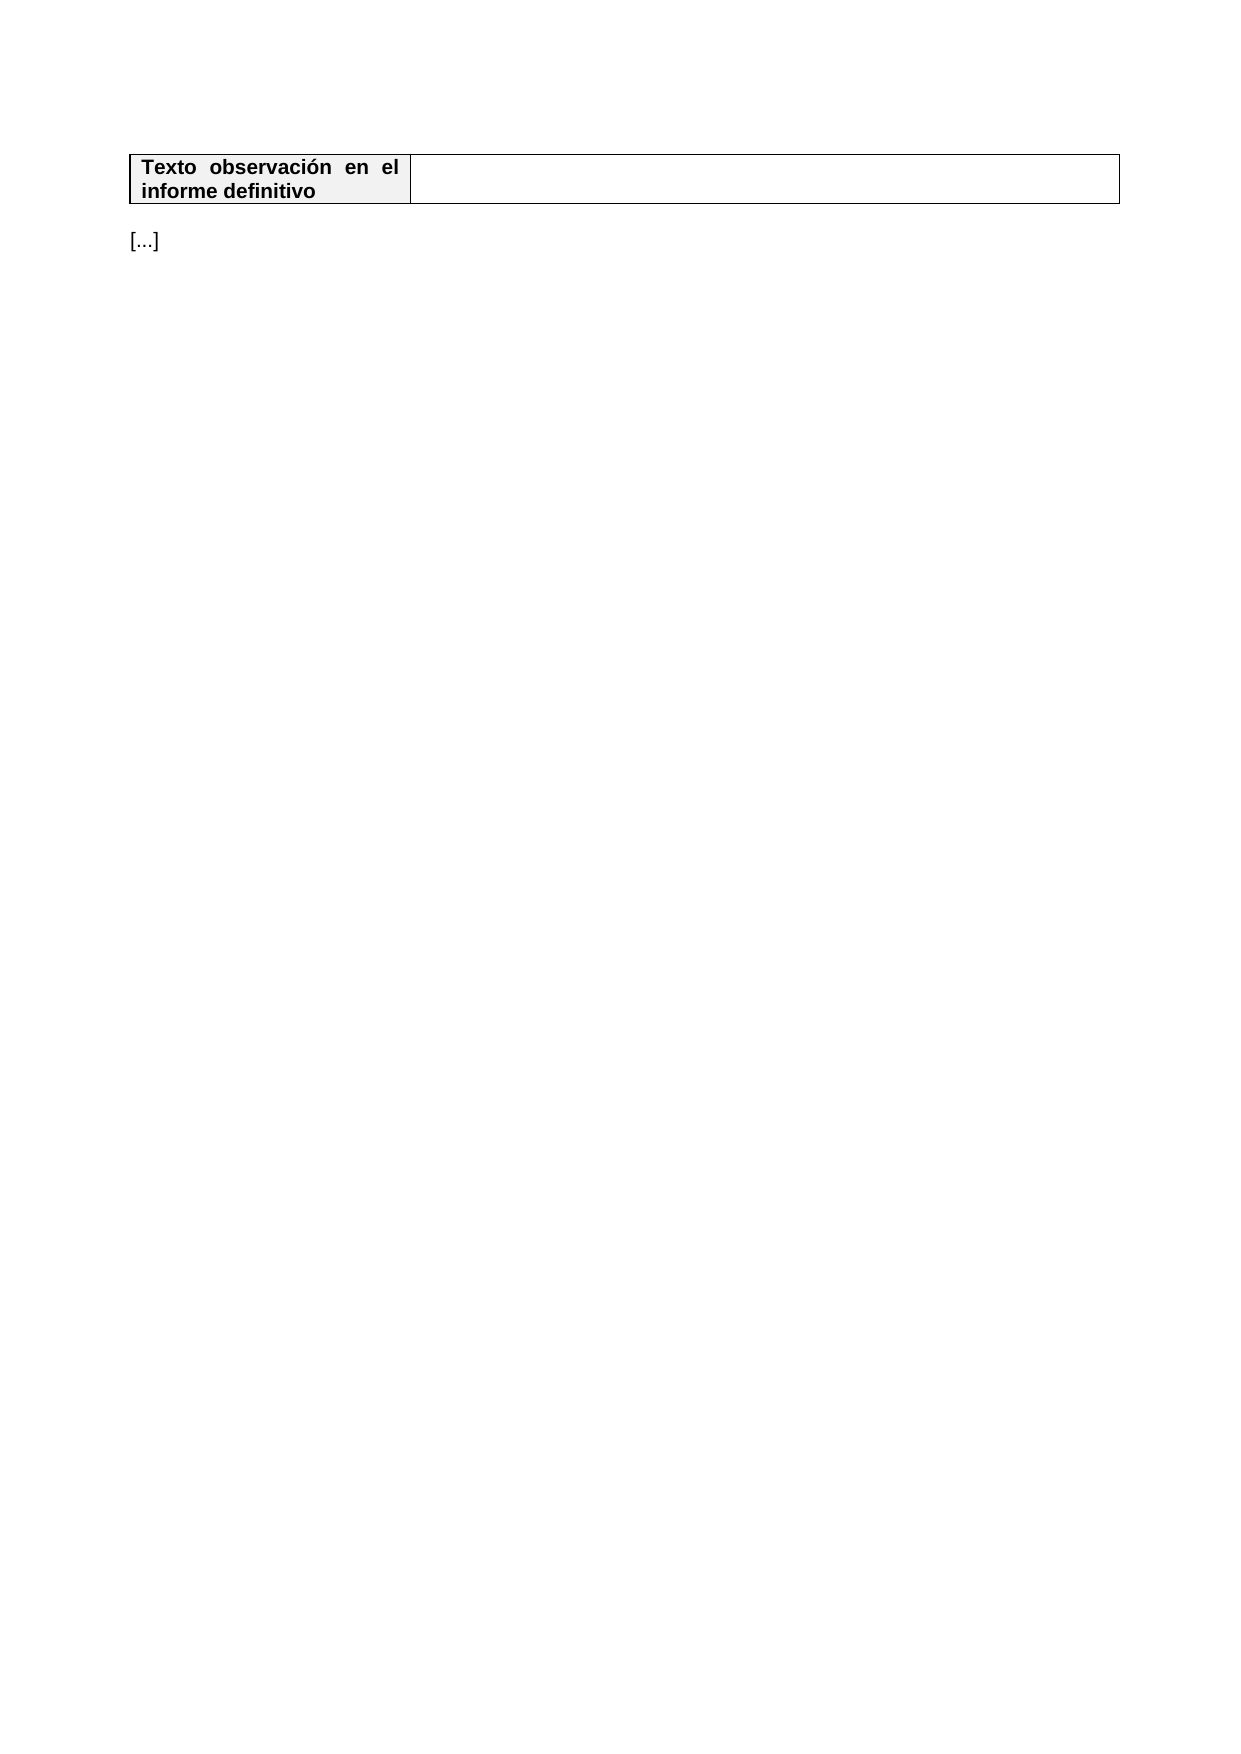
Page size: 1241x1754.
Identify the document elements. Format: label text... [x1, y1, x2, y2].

table_cell Texto observación en el informe definitivo [131, 155, 410, 203]
table_cell [411, 155, 1119, 203]
list [...] [130, 228, 1110, 252]
